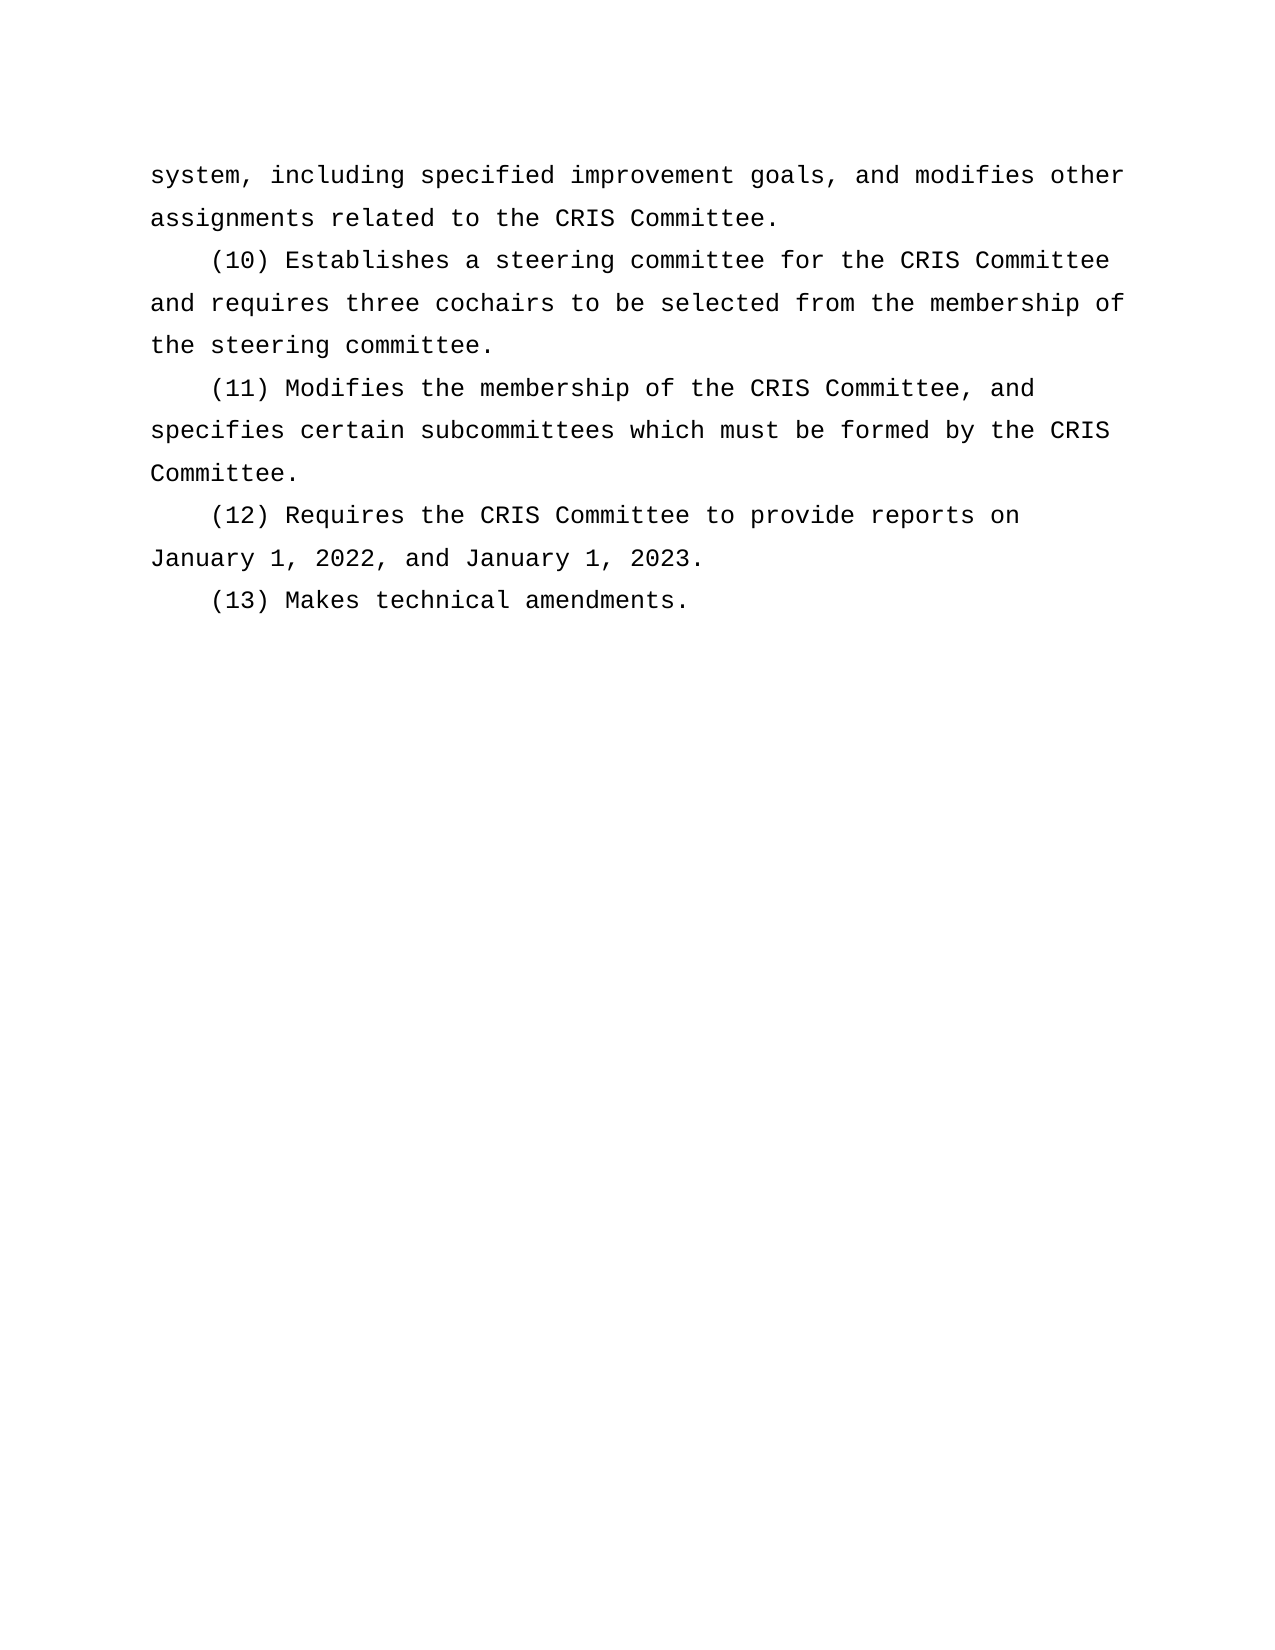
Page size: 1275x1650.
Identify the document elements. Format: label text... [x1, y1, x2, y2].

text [150, 150, 1125, 235]
text (11) Modifies the membership of the CRIS Committee, and specifies certain subcommittees which must be formed by the CRIS Committee. [150, 362, 1125, 490]
text (10) Establishes a steering committee for the CRIS Committee and requires three cochairs to be selected from the membership of the steering committee. [150, 235, 1125, 362]
text (12) Requires the CRIS Committee to provide reports on January 1, 2022, and January 1, 2023. [150, 490, 1125, 575]
text (13) Makes technical amendments. [150, 575, 1125, 617]
